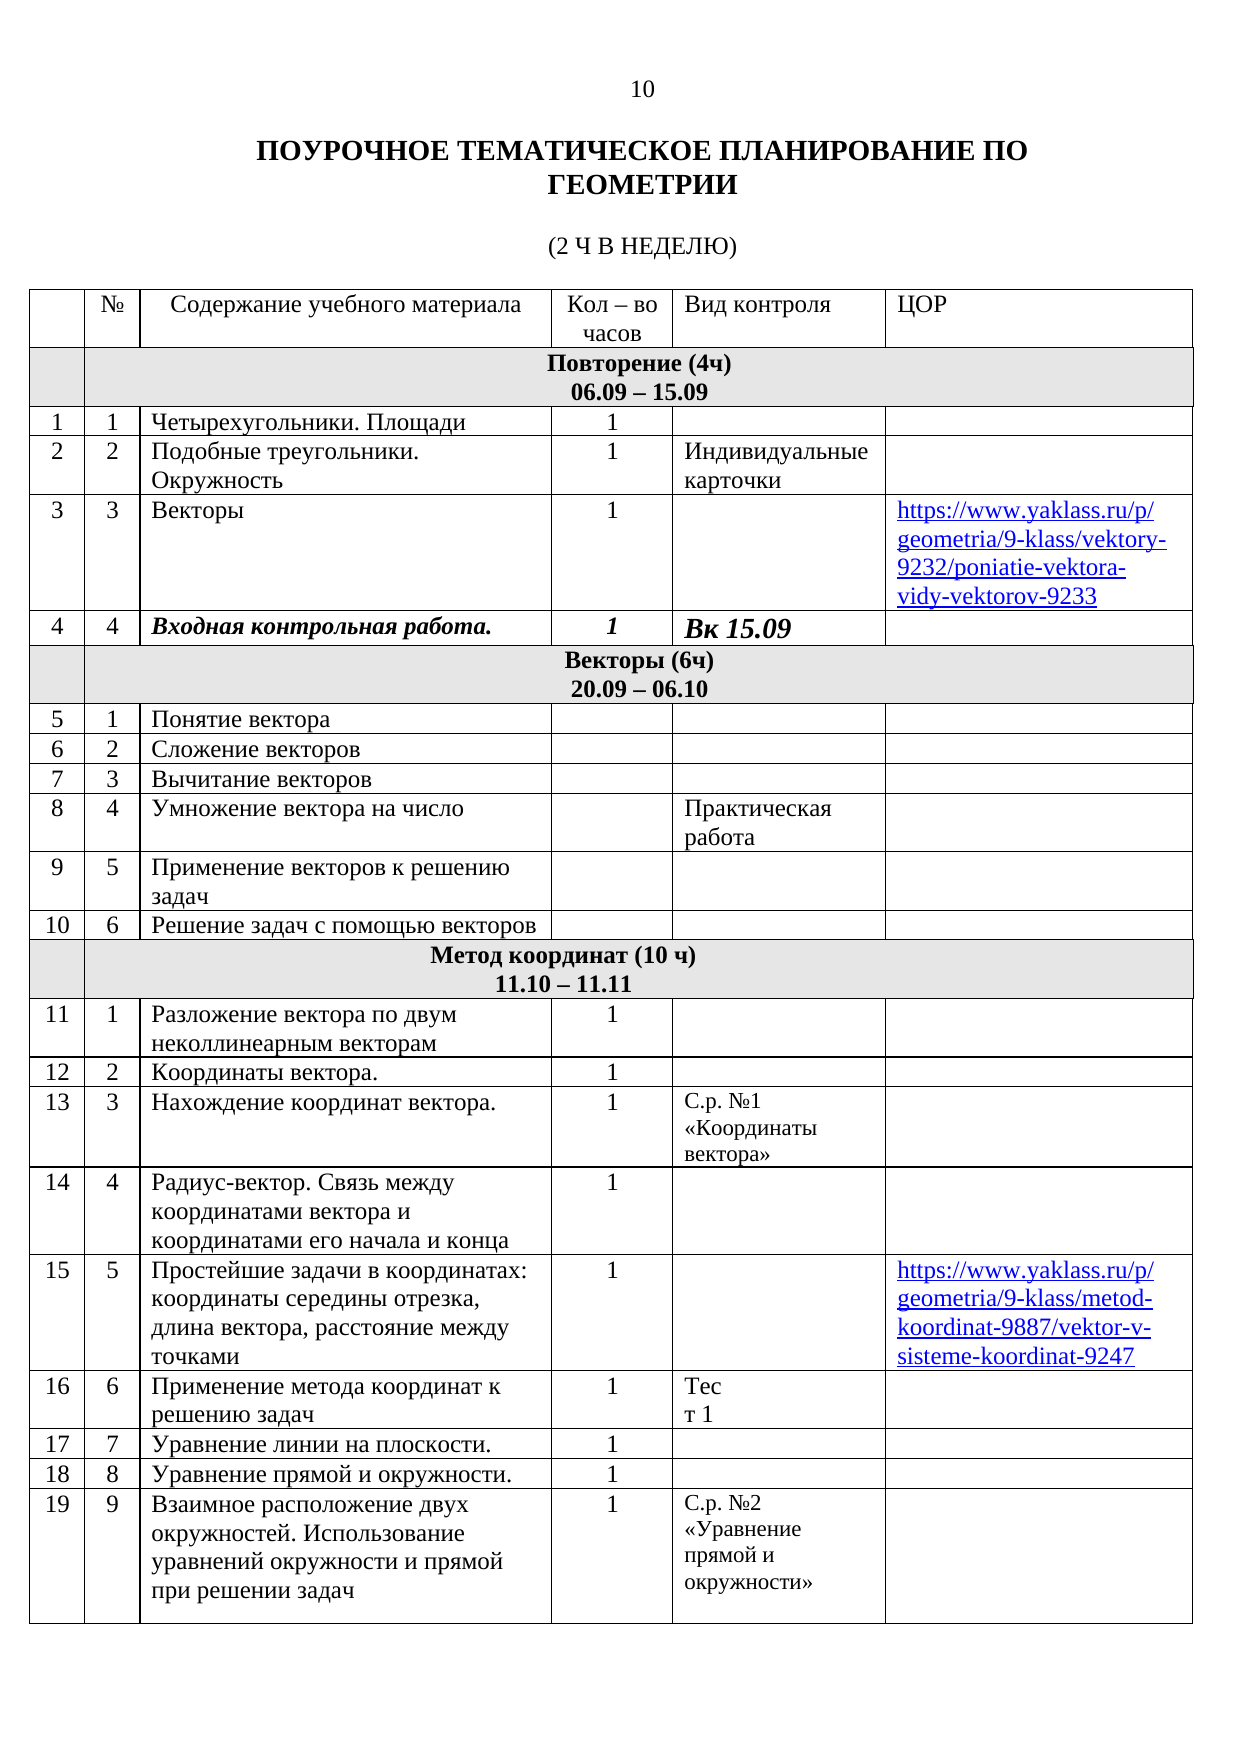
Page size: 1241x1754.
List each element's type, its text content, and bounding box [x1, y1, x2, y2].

table_cell 7 [30, 764, 84, 792]
table_cell 2 [30, 436, 84, 494]
table_cell 1 [552, 436, 672, 494]
table_cell 1 [85, 407, 139, 435]
table_cell Векторы (6ч) 20.09 – 06.10 [85, 646, 1193, 703]
table_cell 3 [85, 1087, 139, 1166]
table_cell 6 [85, 911, 139, 939]
table_cell Индивидуальные карточки [673, 436, 885, 494]
table_cell 2 [85, 1058, 139, 1086]
table_header Вид контроля [673, 290, 885, 347]
table_cell 1 [552, 999, 672, 1056]
table_cell [30, 646, 84, 703]
table_cell С.р. №2 «Уравнение прямой и окружности» [673, 1489, 885, 1623]
table_cell [886, 436, 1192, 494]
text (2 Ч В НЕДЕЛЮ) [177, 231, 1107, 260]
table_cell Сложение векторов [141, 734, 551, 763]
table_header № [85, 290, 139, 347]
table_cell [886, 1489, 1192, 1623]
table_cell [886, 734, 1192, 763]
table_cell 4 [85, 794, 139, 851]
table_cell Повторение (4ч) 06.09 – 15.09 [85, 348, 1193, 406]
table_cell 5 [30, 704, 84, 733]
table_cell [886, 794, 1192, 851]
table_cell [886, 1371, 1192, 1428]
table_cell 3 [85, 764, 139, 792]
table_header Кол – во часов [552, 290, 672, 347]
table_cell Практическая работа [673, 794, 885, 851]
table_cell 4 [30, 611, 84, 644]
table_header Содержание учебного материала [141, 290, 551, 347]
table_cell 1 [552, 1459, 672, 1488]
table_cell 1 [552, 1058, 672, 1086]
table_cell [673, 999, 885, 1056]
table_cell Метод координат (10 ч) 11.10 – 11.11 [85, 940, 1193, 998]
table_cell [886, 1087, 1192, 1166]
table_cell [673, 1168, 885, 1254]
table_cell 15 [30, 1255, 84, 1370]
table_cell [886, 1058, 1192, 1086]
table_cell https://www.yaklass.ru/p/geometria/9-klass/metod-koordinat-9887/vektor-v-sisteme-koordinat-9247 [886, 1255, 1192, 1370]
table_cell [886, 704, 1192, 733]
table_cell Уравнение прямой и окружности. [141, 1459, 551, 1488]
table_cell 7 [85, 1429, 139, 1458]
table_cell [673, 911, 885, 939]
table_cell Тест 1 [673, 1371, 885, 1428]
table_cell 1 [552, 495, 672, 610]
table_cell Подобные треугольники. Окружность [141, 436, 551, 494]
table_cell Разложение вектора по двум неколлинеарным векторам [141, 999, 551, 1056]
table_cell 8 [30, 794, 84, 851]
table_cell [552, 852, 672, 909]
table_cell [673, 1058, 885, 1086]
table_cell Вк 15.09 [673, 611, 885, 644]
table_cell [886, 852, 1192, 909]
table_cell 19 [30, 1489, 84, 1623]
table_cell 14 [30, 1168, 84, 1254]
table_cell 3 [85, 495, 139, 610]
table_cell [673, 704, 885, 733]
table_cell Уравнение линии на плоскости. [141, 1429, 551, 1458]
table_cell Взаимное расположение двух окружностей. Использование уравнений окружности и прямой при решении задач [141, 1489, 551, 1623]
table_cell Входная контрольная работа. [141, 611, 551, 644]
table_cell [886, 611, 1192, 644]
table_cell [886, 911, 1192, 939]
table_cell 1 [552, 1429, 672, 1458]
table_cell 9 [85, 1489, 139, 1623]
table_cell Применение векторов к решению задач [141, 852, 551, 909]
table_cell С.р. №1 «Координаты вектора» [673, 1087, 885, 1166]
table_cell [886, 407, 1192, 435]
table_cell [673, 734, 885, 763]
table_cell [886, 1459, 1192, 1488]
table_cell 1 [552, 1168, 672, 1254]
table_cell 1 [85, 999, 139, 1056]
text ПОУРОЧНОЕ ТЕМАТИЧЕСКОЕ ПЛАНИРОВАНИЕ ПО ГЕОМЕТРИИ [177, 133, 1107, 200]
table_cell https://www.yaklass.ru/p/geometria/9-klass/vektory-9232/poniatie-vektora-vidy-vektorov-9233 [886, 495, 1192, 610]
table_cell 6 [85, 1371, 139, 1428]
table_cell 2 [85, 436, 139, 494]
table_cell Умножение вектора на число [141, 794, 551, 851]
table_cell Четырехугольники. Площади [141, 407, 551, 435]
table_cell Решение задач с помощью векторов [141, 911, 551, 939]
table_cell [886, 764, 1192, 792]
table_cell [673, 407, 885, 435]
table_cell Векторы [141, 495, 551, 610]
table_cell [552, 794, 672, 851]
table_cell 6 [30, 734, 84, 763]
table_cell [673, 495, 885, 610]
table_header [30, 290, 84, 347]
table_cell [30, 940, 84, 998]
table_cell Простейшие задачи в координатах: координаты середины отрезка, длина вектора, расстояние между точками [141, 1255, 551, 1370]
table_cell 8 [85, 1459, 139, 1488]
table_cell [886, 1168, 1192, 1254]
table_cell [886, 999, 1192, 1056]
table_cell 13 [30, 1087, 84, 1166]
table_header ЦОР [886, 290, 1192, 347]
table_cell Нахождение координат вектора. [141, 1087, 551, 1166]
table_cell 16 [30, 1371, 84, 1428]
table_cell 17 [30, 1429, 84, 1458]
table_cell [673, 1459, 885, 1488]
table_cell [673, 852, 885, 909]
table_cell 1 [552, 611, 672, 644]
table_cell [673, 764, 885, 792]
table_cell [552, 734, 672, 763]
table_cell 1 [552, 1371, 672, 1428]
table_cell 18 [30, 1459, 84, 1488]
table_cell [552, 911, 672, 939]
table_cell Понятие вектора [141, 704, 551, 733]
table_cell 5 [85, 852, 139, 909]
table_cell [552, 704, 672, 733]
table_cell 12 [30, 1058, 84, 1086]
table_cell Координаты вектора. [141, 1058, 551, 1086]
table_cell [673, 1255, 885, 1370]
table_cell 10 [30, 911, 84, 939]
table_cell 9 [30, 852, 84, 909]
table_cell 1 [552, 407, 672, 435]
table_cell 4 [85, 611, 139, 644]
table_cell Радиус-вектор. Связь между координатами вектора и координатами его начала и конца [141, 1168, 551, 1254]
table_cell [673, 1429, 885, 1458]
table_cell Вычитание векторов [141, 764, 551, 792]
table_cell 1 [552, 1087, 672, 1166]
table_cell Применение метода координат к решению задач [141, 1371, 551, 1428]
table_cell 2 [85, 734, 139, 763]
table_cell 1 [552, 1489, 672, 1623]
table_cell [30, 348, 84, 406]
table_cell 1 [85, 704, 139, 733]
table_cell 1 [552, 1255, 672, 1370]
table_cell 5 [85, 1255, 139, 1370]
table_cell 4 [85, 1168, 139, 1254]
table_cell 3 [30, 495, 84, 610]
table_cell [552, 764, 672, 792]
table_cell [886, 1429, 1192, 1458]
table_cell 11 [30, 999, 84, 1056]
table_cell 1 [30, 407, 84, 435]
